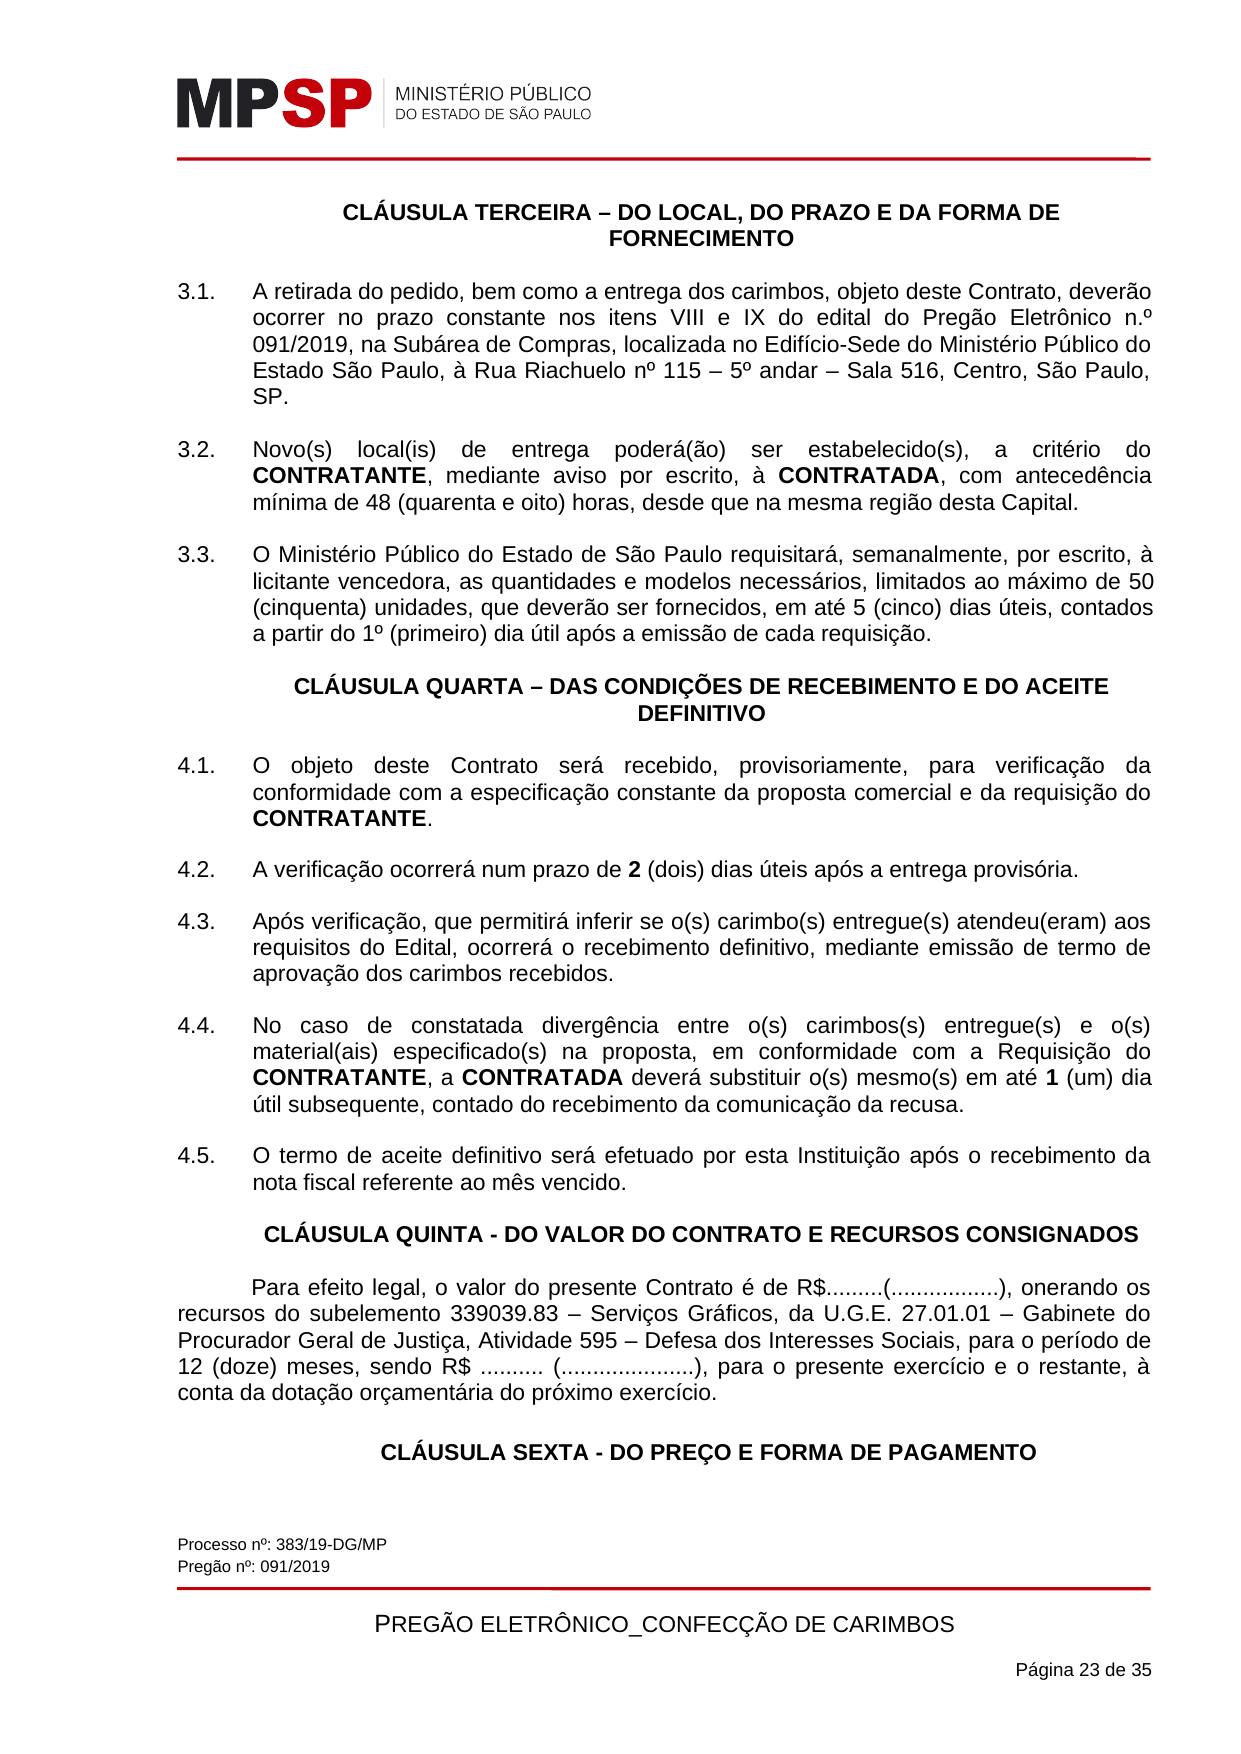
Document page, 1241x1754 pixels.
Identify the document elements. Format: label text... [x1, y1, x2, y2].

text CLÁUSULA QUARTA – DAS CONDIÇÕES DE RECEBIMENTO E DO ACEITE DEFINITIVO [251, 673, 1152, 726]
list Novo(s) local(is) de entrega poderá(ão) ser estabelecido(s), a critério do CONTRATANTE, mediante aviso por escrito, à CONTRATADA, com antecedência mínima de 48 (quarenta e oito) horas, desde que na mesma região desta Capital. [177, 436, 1152, 515]
list O Ministério Público do Estado de São Paulo requisitará, semanalmente, por escrito, à licitante vencedora, as quantidades e modelos necessários, limitados ao máximo de 50 (cinquenta) unidades, que deverão ser fornecidos, em até 5 (cinco) dias úteis, contados a partir do 1º (primeiro) dia útil após a emissão de cada requisição. [177, 541, 1155, 647]
list No caso de constatada divergência entre o(s) carimbos(s) entregue(s) e o(s) material(ais) especificado(s) na proposta, em conformidade com a Requisição do CONTRATANTE, a CONTRATADA deverá substituir o(s) mesmo(s) em até 1 (um) dia útil subsequente, contado do recebimento da comunicação da recusa. [177, 1012, 1152, 1117]
picture [177, 78, 591, 128]
text CLÁUSULA QUINTA - DO VALOR DO CONTRATO E RECURSOS CONSIGNADOS [251, 1221, 1152, 1247]
list O objeto deste Contrato será recebido, provisoriamente, para verificação da conformidade com a especificação constante da proposta comercial e da requisição do CONTRATANTE. [177, 752, 1152, 831]
text Para efeito legal, o valor do presente Contrato é de R$.........(.................), onerando os recursos do subelemento 339039.83 – Serviços Gráficos, da U.G.E. 27.01.01 – Gabinete do Procurador Geral de Justiça, Atividade 595 – Defesa dos Interesses Sociais, para o período de 12 (doze) meses, sendo R$ .......... (.....................), para o presente exercício e o restante, à conta da dotação orçamentária do próximo exercício. [177, 1274, 1152, 1406]
list O termo de aceite definitivo será efetuado por esta Instituição após o recebimento da nota fiscal referente ao mês vencido. [177, 1142, 1152, 1195]
list A retirada do pedido, bem como a entrega dos carimbos, objeto deste Contrato, deverão ocorrer no prazo constante nos itens VIII e IX do edital do Pregão Eletrônico n.º 091/2019, na Subárea de Compras, localizada no Edifício-Sede do Ministério Público do Estado São Paulo, à Rua Riachuelo nº 115 – 5º andar – Sala 516, Centro, São Paulo, SP. [177, 278, 1152, 409]
text CLÁUSULA TERCEIRA – DO LOCAL, DO PRAZO E DA FORMA DE FORNECIMENTO [251, 199, 1152, 251]
list A verificação ocorrerá num prazo de 2 (dois) dias úteis após a entrega provisória. [177, 856, 1152, 883]
text CLÁUSULA SEXTA - DO PREÇO E FORMA DE PAGAMENTO [266, 1439, 1152, 1466]
list Após verificação, que permitirá inferir se o(s) carimbo(s) entregue(s) atendeu(eram) aos requisitos do Edital, ocorrerá o recebimento definitivo, mediante emissão de termo de aprovação dos carimbos recebidos. [177, 908, 1152, 987]
